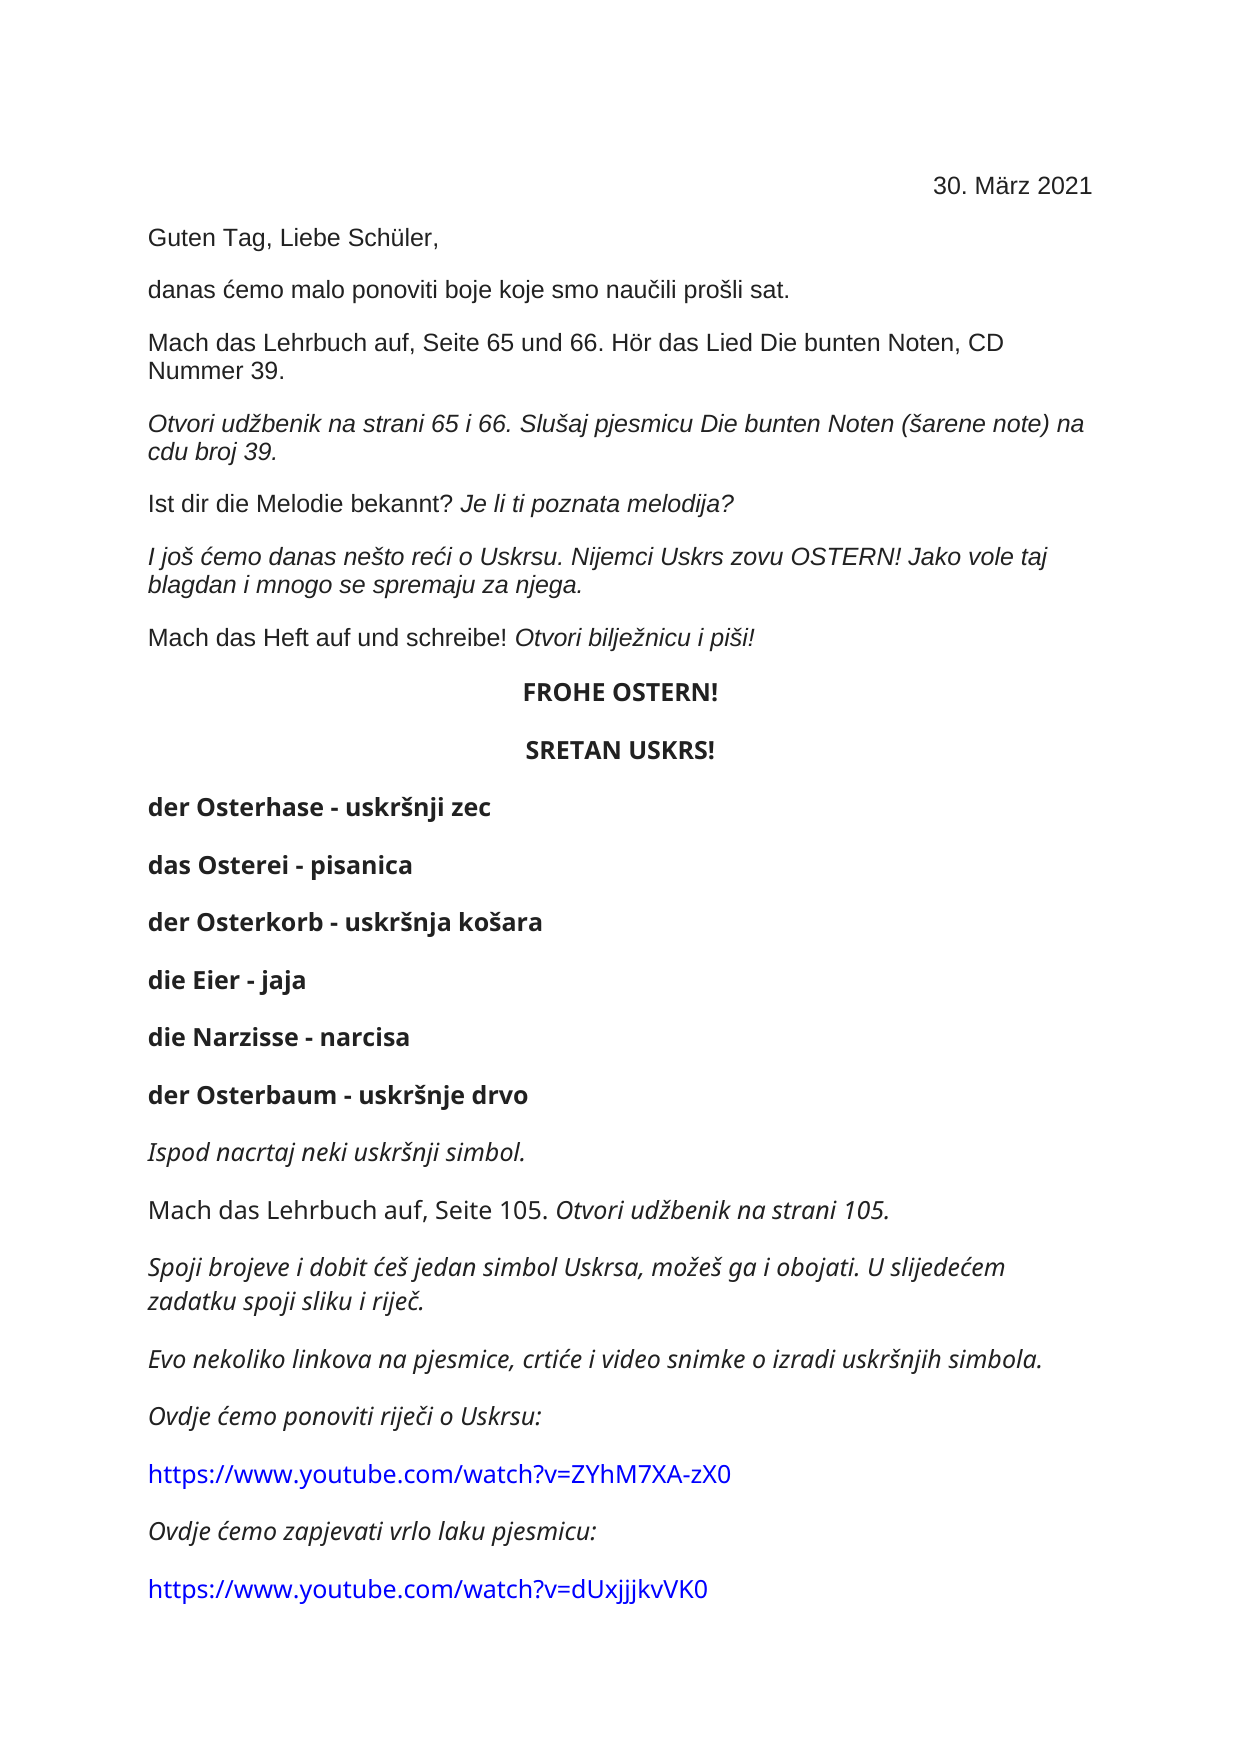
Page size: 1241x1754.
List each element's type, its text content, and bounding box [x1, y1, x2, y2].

text SRETAN USKRS! [148, 732, 1093, 766]
text Ist dir die Melodie bekannt? Je li ti poznata melodija? [148, 489, 1093, 518]
text https://www.youtube.com/watch?v=dUxjjjkvVK0 [148, 1571, 1093, 1605]
text Mach das Lehrbuch auf, Seite 105. Otvori udžbenik na strani 105. [148, 1192, 1093, 1226]
text Guten Tag, Liebe Schüler, [148, 223, 1093, 252]
text Mach das Lehrbuch auf, Seite 65 und 66. Hör das Lied Die bunten Noten, CD Nummer 39. [148, 328, 1093, 385]
text Ovdje ćemo zapjevati vrlo laku pjesmicu: [148, 1514, 1093, 1548]
text der Osterbaum - uskršnje drvo [148, 1077, 1093, 1111]
text Ispod nacrtaj neki uskršnji simbol. [148, 1135, 1093, 1169]
text das Osterei - pisanica [148, 847, 1093, 881]
text die Narzisse - narcisa [148, 1020, 1093, 1054]
text I još ćemo danas nešto reći o Uskrsu. Nijemci Uskrs zovu OSTERN! Jako vole taj blagdan i mnogo se spremaju za njega. [148, 542, 1093, 599]
text 30. März 2021 [148, 171, 1093, 200]
text https://www.youtube.com/watch?v=ZYhM7XA-zX0 [148, 1456, 1093, 1490]
text der Osterkorb - uskršnja košara [148, 905, 1093, 939]
text Ovdje ćemo ponoviti riječi o Uskrsu: [148, 1399, 1093, 1433]
text Otvori udžbenik na strani 65 i 66. Slušaj pjesmicu Die bunten Noten (šarene note) na cdu broj 39. [148, 408, 1093, 466]
text danas ćemo malo ponoviti boje koje smo naučili prošli sat. [148, 275, 1093, 304]
text Spoji brojeve i dobit ćeš jedan simbol Uskrsa, možeš ga i obojati. U slijedećem zadatku spoji sliku i riječ. [148, 1250, 1093, 1318]
text Mach das Heft auf und schreibe! Otvori bilježnicu i piši! [148, 623, 1093, 651]
text FROHE OSTERN! [148, 675, 1093, 709]
text die Eier - jaja [148, 962, 1093, 996]
text Evo nekoliko linkova na pjesmice, crtiće i video snimke o izradi uskršnjih simbola. [148, 1341, 1093, 1375]
text der Osterhase - uskršnji zec [148, 790, 1093, 824]
